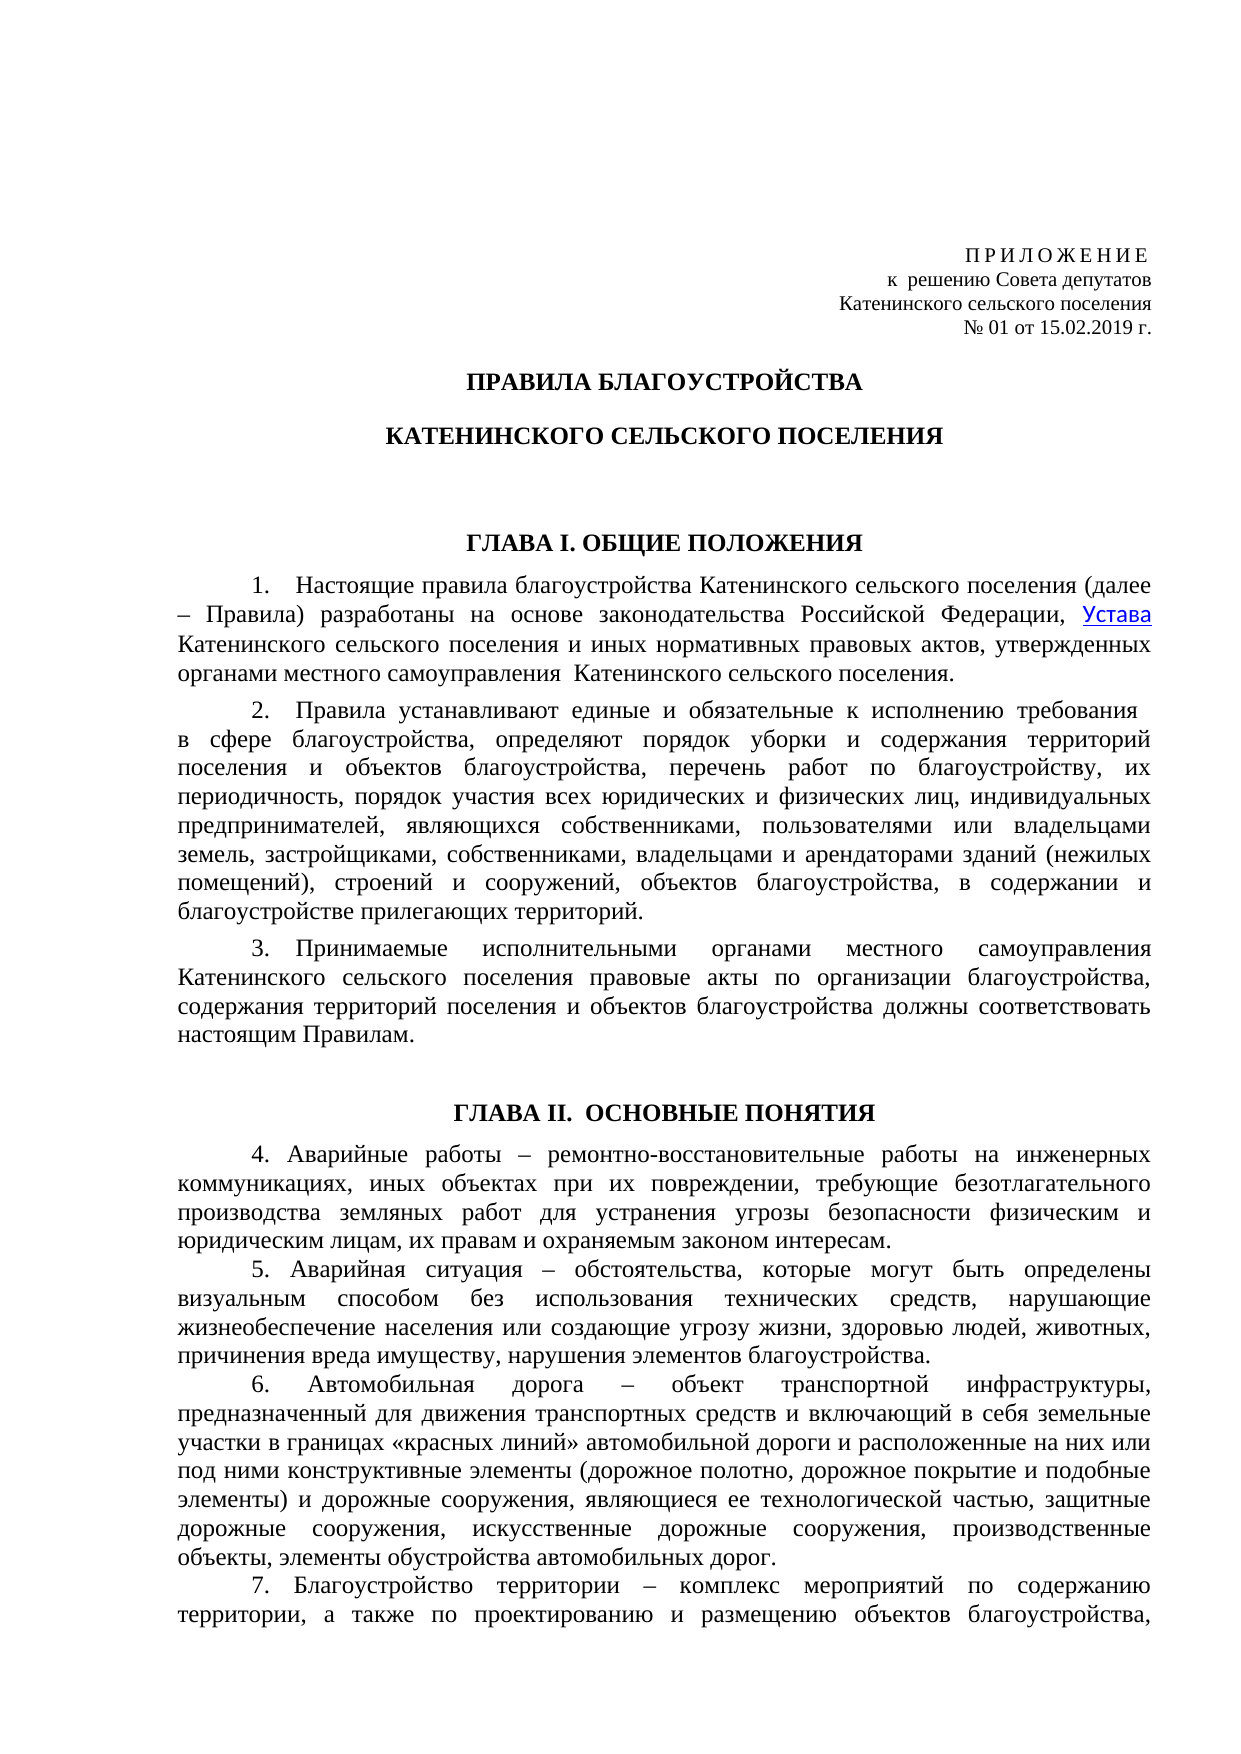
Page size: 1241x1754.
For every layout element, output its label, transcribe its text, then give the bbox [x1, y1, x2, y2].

text Правила благоустройства [177, 367, 1152, 396]
text КАТЕНИНСКОГО СЕЛЬСКОГО ПОСЕЛЕНИЯ [177, 421, 1152, 449]
text № 01 от 15.02.2019 г. [177, 315, 1152, 367]
text Приложение к решению Совета депутатов [177, 243, 1152, 291]
list 6. Автомобильная дорога – объект транспортной инфраструктуры, предназначенный для движения транспортных средств и включающий в себя земельные участки в границах «красных линий» автомобильной дороги и расположенные на них или под ними конструктивные элементы (дорожное полотно, дорожное покрытие и подобные элементы) и дорожные сооружения, являющиеся ее технологической частью, защитные дорожные сооружения, искусственные дорожные сооружения, производственные объекты, элементы обустройства автомобильных дорог. [177, 1369, 1152, 1571]
list 4. Аварийные работы – ремонтно-восстановительные работы на инженерных коммуникациях, иных объектах при их повреждении, требующие безотлагательного производства земляных работ для устранения угрозы безопасности физическим и юридическим лицам, их правам и охраняемым законом интересам. [177, 1139, 1152, 1254]
text глава i. Общие положения [177, 528, 1152, 557]
text Катенинского сельского поселения [177, 291, 1152, 315]
list Правила устанавливают единые и обязательные к исполнению требования в сфере благоустройства, определяют порядок уборки и содержания территорий поселения и объектов благоустройства, перечень работ по благоустройству, их периодичность, порядок участия всех юридических и физических лиц, индивидуальных предпринимателей, являющихся собственниками, пользователями или владельцами земель, застройщиками, собственниками, владельцами и арендаторами зданий (нежилых помещений), строений и сооружений, объектов благоустройства, в содержании и благоустройстве прилегающих территорий. [177, 695, 1152, 925]
text глава II. Основные понятия [177, 1098, 1152, 1127]
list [177, 1571, 1152, 1628]
list Настоящие правила благоустройства Катенинского сельского поселения (далее – Правила) разработаны на основе законодательства Российской Федерации, Устава Катенинского сельского поселения и иных нормативных правовых актов, утвержденных органами местного самоуправления Катенинского сельского поселения. [177, 570, 1152, 687]
list Принимаемые исполнительными органами местного самоуправления Катенинского сельского поселения правовые акты по организации благоустройства, содержания территорий поселения и объектов благоустройства должны соответствовать настоящим Правилам. [177, 933, 1152, 1048]
list 5. Аварийная ситуация – обстоятельства, которые могут быть определены визуальным способом без использования технических средств, нарушающие жизнеобеспечение населения или создающие угрозу жизни, здоровью людей, животных, причинения вреда имуществу, нарушения элементов благоустройства. [177, 1254, 1152, 1369]
